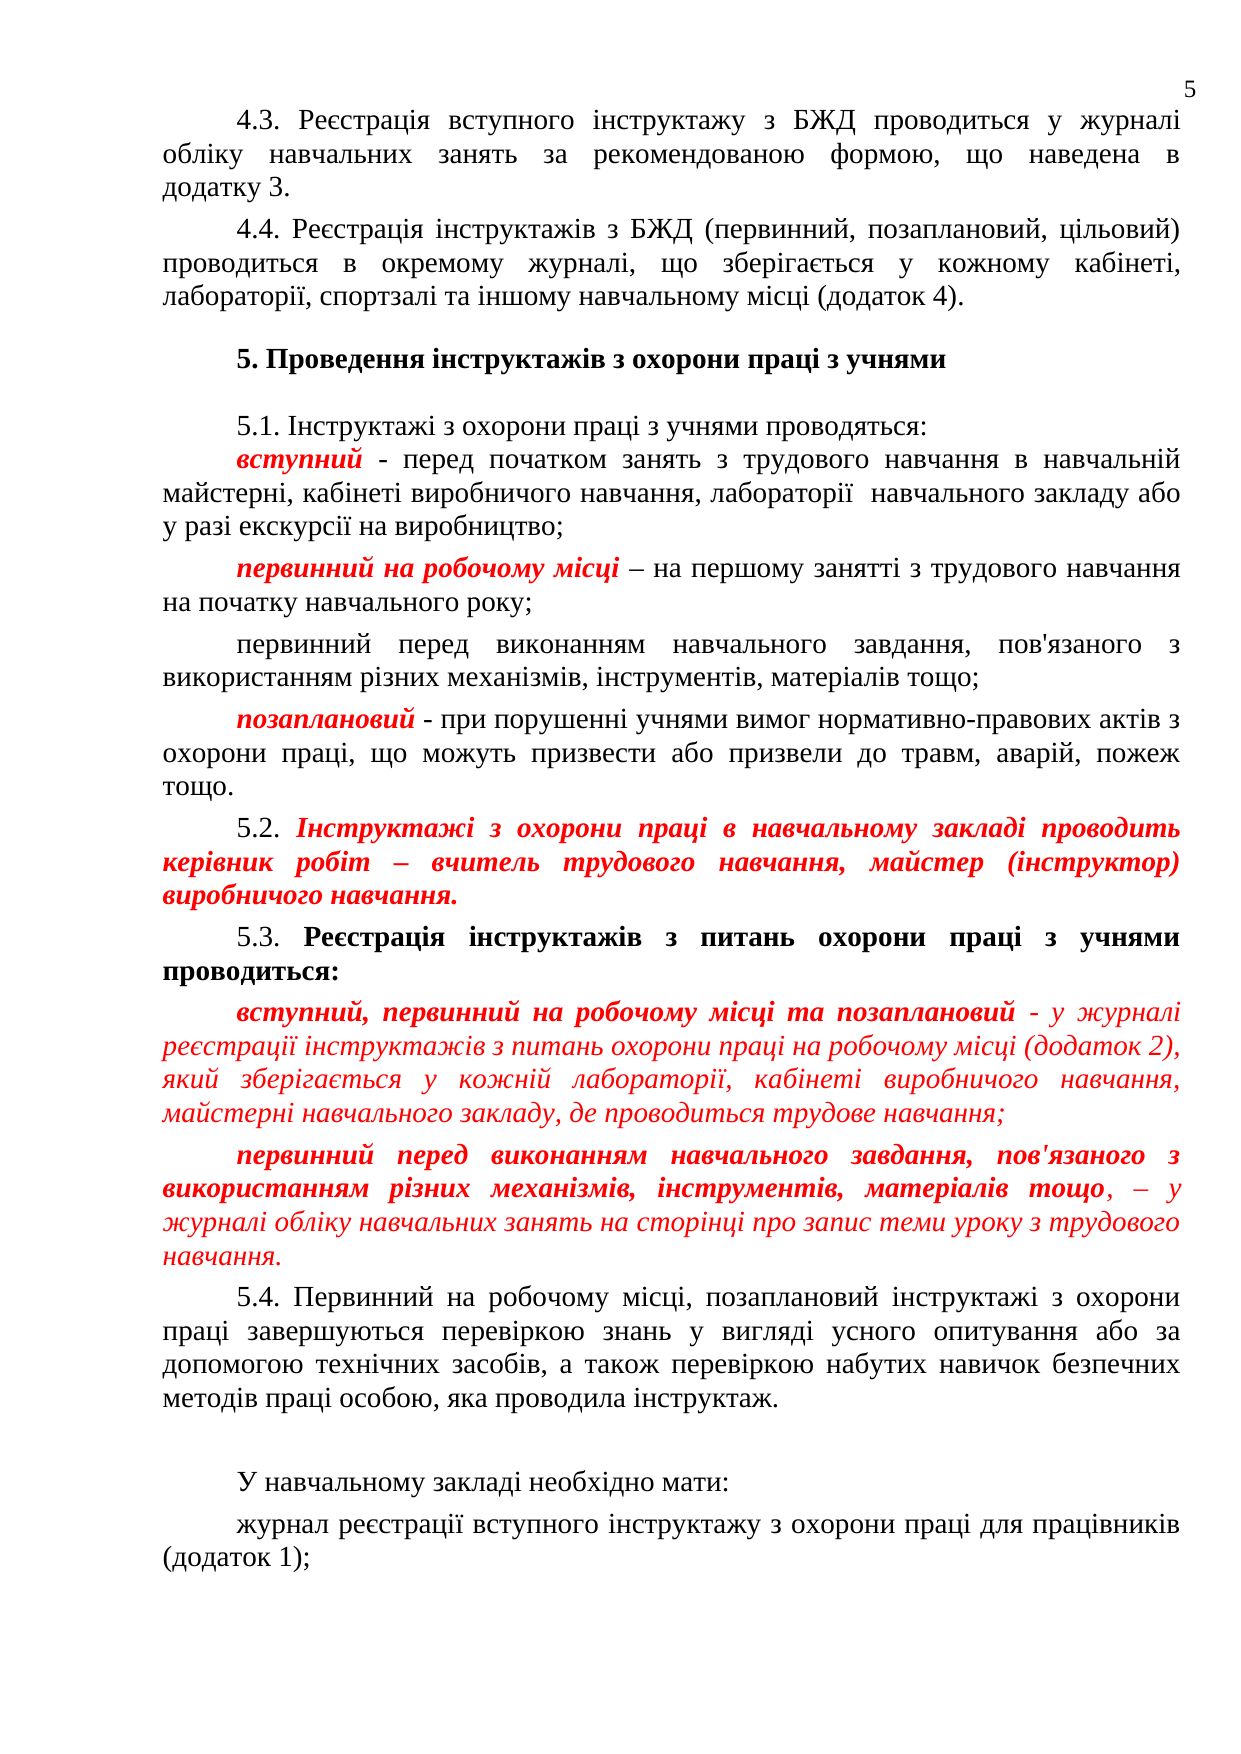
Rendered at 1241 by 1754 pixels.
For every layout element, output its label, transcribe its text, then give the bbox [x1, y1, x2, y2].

text 5.4. Первинний на робочому місці, позаплановий інструктажі з охорони праці завершуються перевіркою знань у вигляді усного опитування або за допомогою технічних засобів, а також перевіркою набутих навичок безпечних методів праці особою, яка проводила інструктаж. [162, 1279, 1181, 1414]
text первинний перед виконанням навчального завдання, пов'язаного з використанням різних механізмів, інструментів, матеріалів тощо; [162, 626, 1181, 693]
text 5. Проведення інструктажів з охорони праці з учнями [162, 341, 1181, 374]
text 4.4. Реєстрація інструктажів з БЖД (первинний, позаплановий, цільовий) проводиться в окремому журналі, що зберігається у кожному кабінеті, лабораторії, спортзалі та іншому навчальному місці (додаток 4). [162, 211, 1181, 312]
text первинний на робочому місці – на першому занятті з трудового навчання на початку навчального року; [162, 550, 1181, 617]
text 5.1. Інструктажі з охорони праці з учнями проводяться: [162, 408, 1181, 441]
text 5.2. Інструктажі з охорони праці в навчальному закладі проводить керівник робіт – вчитель трудового навчання, майстер (інструктор) виробничого навчання. [162, 810, 1181, 911]
text журнал реєстрації вступного інструктажу з охорони праці для працівників (додаток 1); [162, 1506, 1181, 1573]
text первинний перед виконанням навчального завдання, пов'язаного з використанням різних механізмів, інструментів, матеріалів тощо, – у журналі обліку навчальних занять на сторінці про запис теми уроку з трудового навчання. [162, 1137, 1181, 1271]
text 4.3. Реєстрація вступного інструктажу з БЖД проводиться у журналі обліку навчальних занять за рекомендованою формою, що наведена в додатку 3. [162, 102, 1181, 203]
text вступний, первинний на робочому місці та позаплановий - у журналі реєстрації інструктажів з питань охорони праці на робочому місці (додаток 2), який зберігається у кожній лабораторії, кабінеті виробничого навчання, майстерні навчального закладу, де проводиться трудове навчання; [162, 994, 1181, 1129]
text У навчальному закладі необхідно мати: [162, 1464, 1181, 1497]
text вступний - перед початком занять з трудового навчання в навчальній майстерні, кабінеті виробничого навчання, лабораторії навчального закладу або у разі екскурсії на виробництво; [162, 441, 1181, 542]
text позаплановий - при порушенні учнями вимог нормативно-правових актів з охорони праці, що можуть призвести або призвели до травм, аварій, пожеж тощо. [162, 701, 1181, 802]
text 5.3. Реєстрація інструктажів з питань охорони праці з учнями проводиться: [162, 919, 1181, 986]
